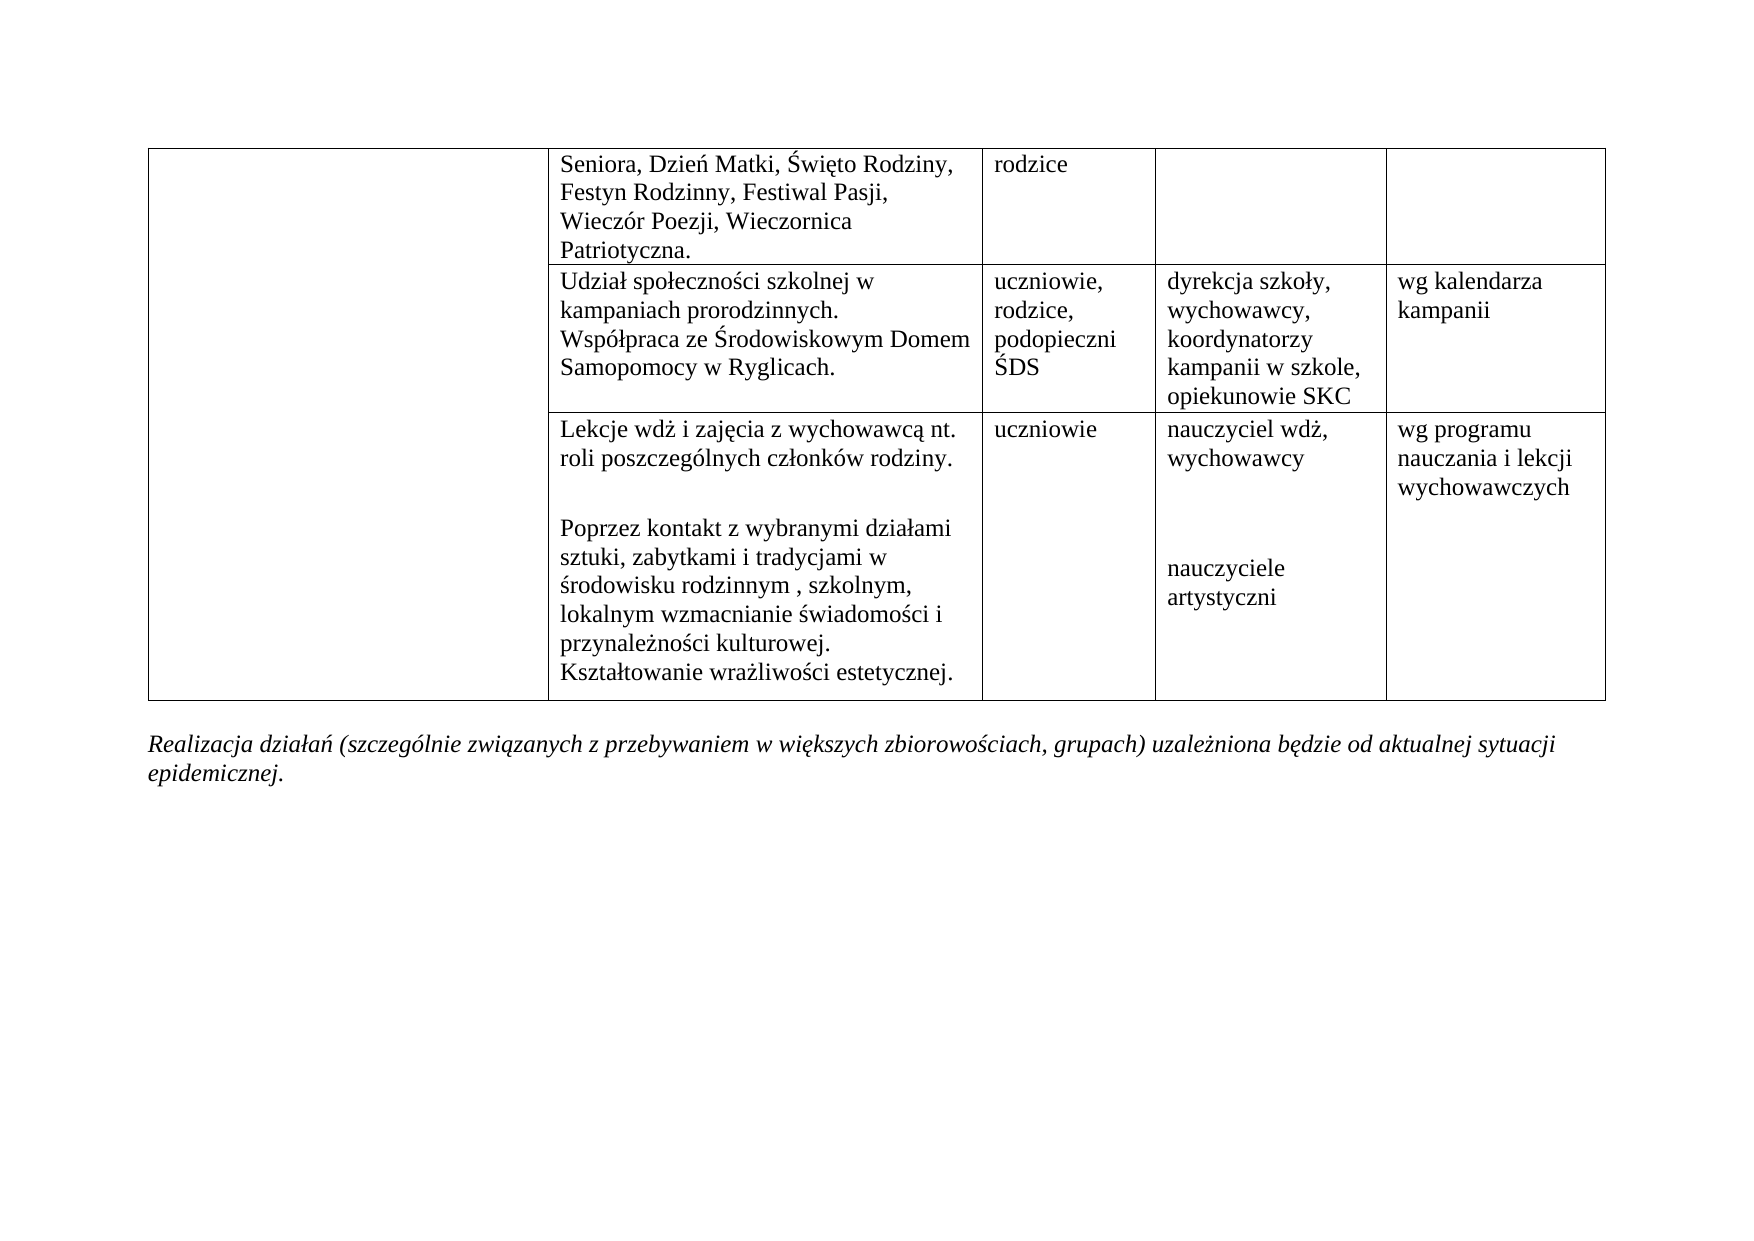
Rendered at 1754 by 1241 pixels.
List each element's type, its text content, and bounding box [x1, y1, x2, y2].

table_cell Lekcje wdż i zajęcia z wychowawcą nt. roli poszczególnych członków rodziny. Poprzez kontakt z wybranymi działami sztuki, zabytkami i tradycjami w środowisku rodzinnym , szkolnym, lokalnym wzmacnianie świadomości i przynależności kulturowej. Kształtowanie wrażliwości estetycznej. [549, 413, 982, 699]
table_cell wg programu nauczania i lekcji wychowawczych [1387, 413, 1605, 699]
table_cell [1387, 149, 1605, 264]
table_cell uczniowie, rodzice, podopieczni ŚDS [983, 265, 1155, 412]
table_cell dyrekcja szkoły, wychowawcy, koordynatorzy kampanii w szkole, opiekunowie SKC [1156, 265, 1386, 412]
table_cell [149, 149, 548, 699]
table_cell Udział społeczności szkolnej w kampaniach prorodzinnych. Współpraca ze Środowiskowym Domem Samopomocy w Ryglicach. [549, 265, 982, 412]
table_cell wg kalendarza kampanii [1387, 265, 1605, 412]
table_cell nauczyciel wdż, wychowawcy nauczyciele artystyczni [1156, 413, 1386, 699]
text Realizacja działań (szczególnie związanych z przebywaniem w większych zbiorowościach, grupach) uzależniona będzie od aktualnej sytuacji epidemicznej. [148, 729, 1606, 787]
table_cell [983, 149, 1155, 264]
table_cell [549, 149, 982, 264]
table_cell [1156, 149, 1386, 264]
table_cell uczniowie [983, 413, 1155, 699]
